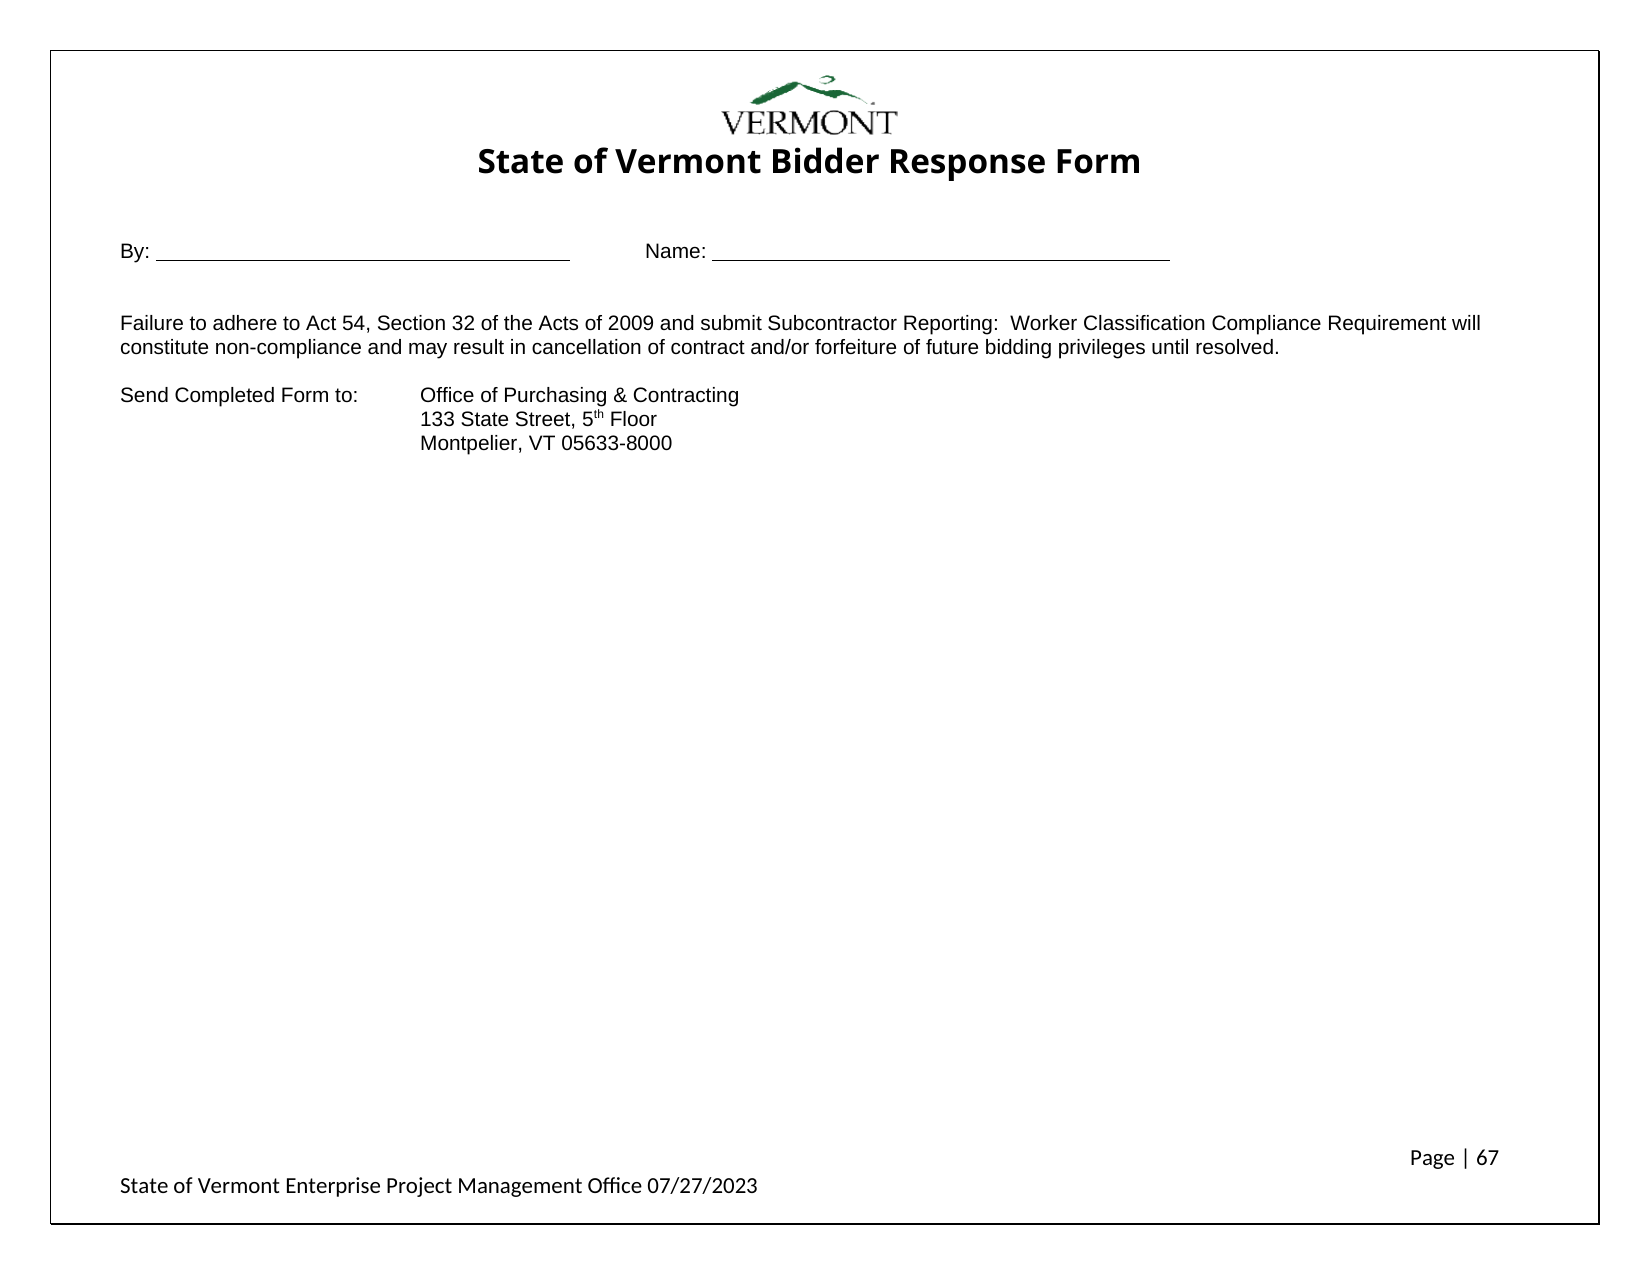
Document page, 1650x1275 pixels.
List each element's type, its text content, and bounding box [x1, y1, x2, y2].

picture [721, 75, 898, 138]
text Send Completed Form to: Office of Purchasing & Contracting [120, 383, 1499, 407]
text Failure to adhere to Act 54, Section 32 of the Acts of 2009 and submit Subcontractor Reporting: Worker Classification Compliance Requirement will constitute non-compliance and may result in cancellation of contract and/or forfeiture of future bidding privileges until resolved. [120, 311, 1503, 359]
text 133 State Street, 5th Floor [120, 407, 1499, 431]
text By: Name: [120, 239, 1503, 263]
text Montpelier, VT 05633-8000 [345, 431, 1499, 454]
